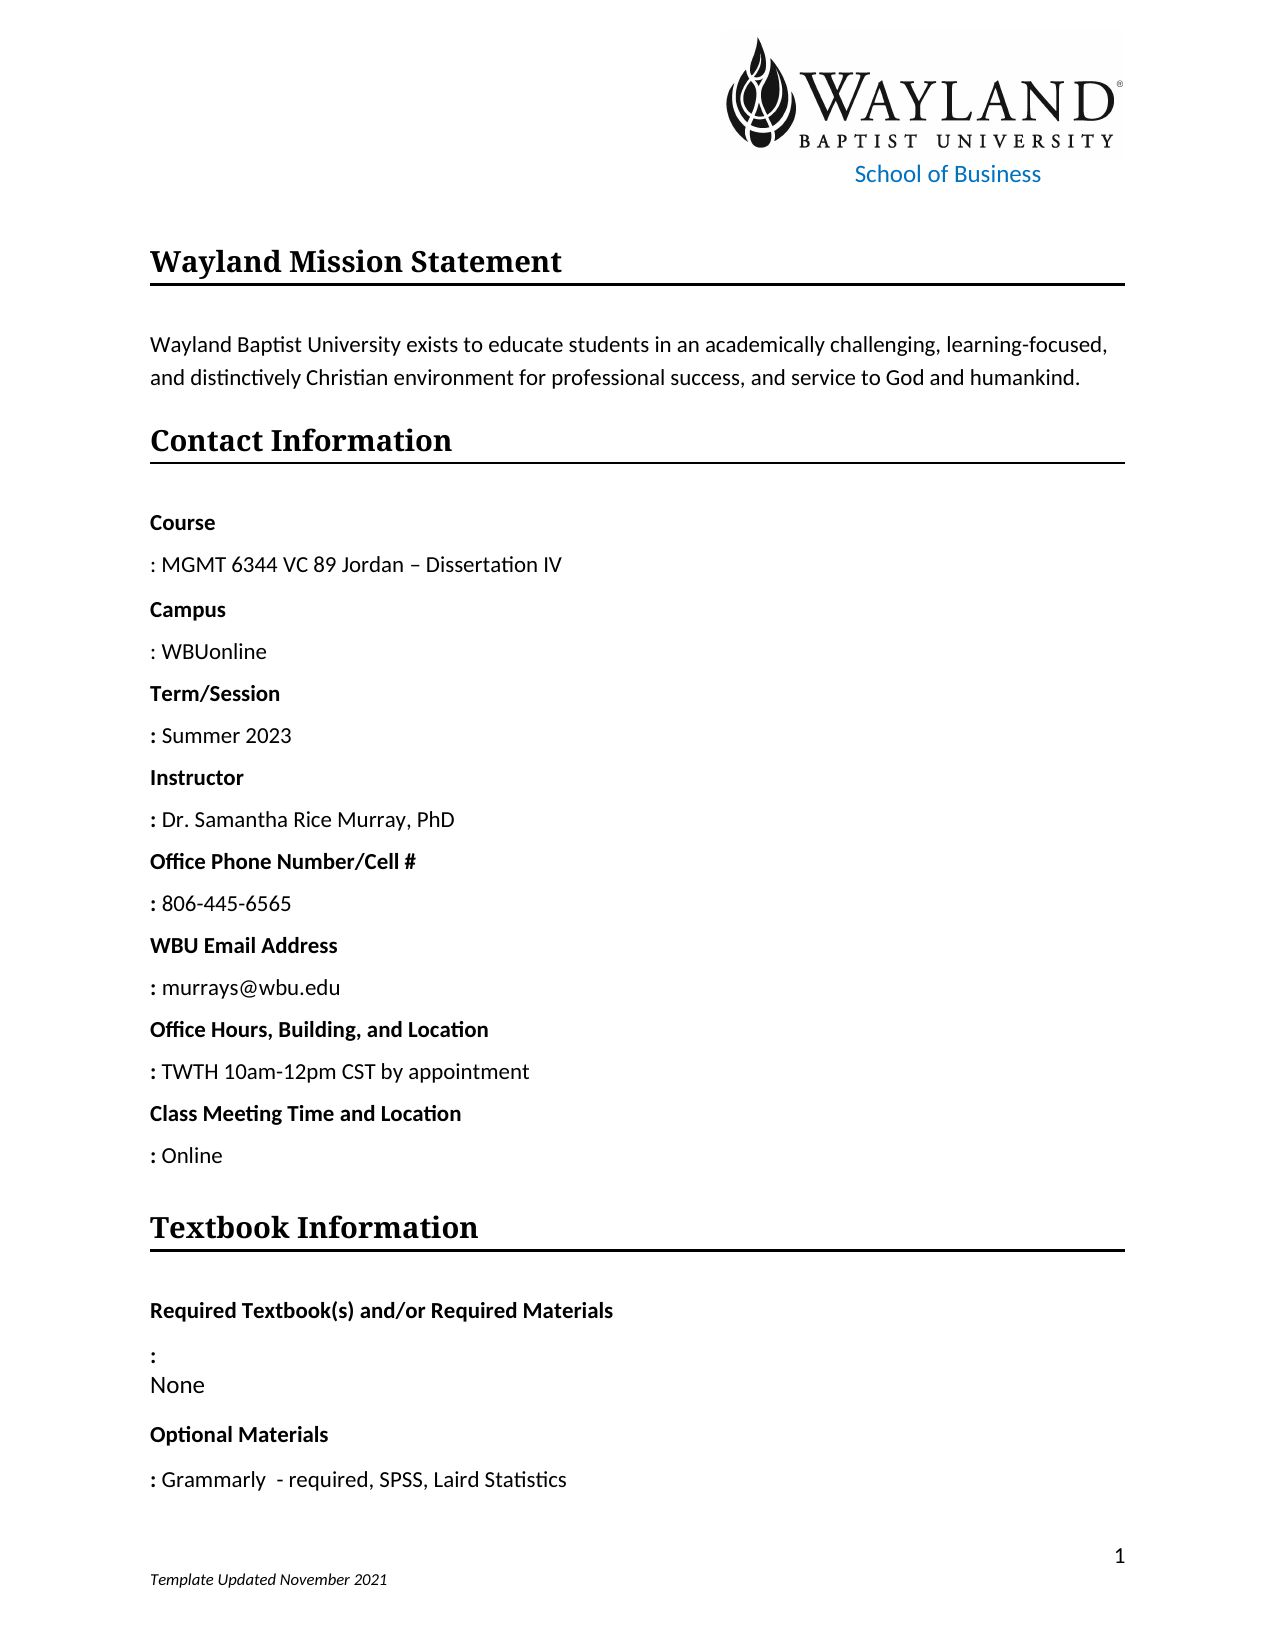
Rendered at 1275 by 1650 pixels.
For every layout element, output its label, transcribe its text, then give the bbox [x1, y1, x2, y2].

text Campus [150, 595, 1125, 623]
subtitle Contact Information [150, 420, 1125, 462]
text Required Textbook(s) and/or Required Materials [150, 1296, 1125, 1324]
text Office Hours, Building, and Location [150, 1015, 1125, 1043]
text : TWTH 10am-12pm CST by appointment [150, 1057, 1125, 1085]
picture [721, 30, 1125, 159]
subtitle Wayland Mission Statement [150, 242, 1125, 283]
text : [150, 1341, 1125, 1369]
text : murrays@wbu.edu [150, 973, 1125, 1001]
text WBU Email Address [150, 931, 1125, 959]
text Instructor [150, 763, 1125, 791]
text : Dr. Samantha Rice Murray, PhD [150, 805, 1125, 833]
text : Grammarly - required, SPSS, Laird Statistics [150, 1465, 1125, 1493]
text : MGMT 6344 VC 89 Jordan – Dissertation IV [150, 550, 1125, 578]
text Office Phone Number/Cell # [150, 847, 1125, 875]
text : Online [150, 1141, 1125, 1169]
text Optional Materials [150, 1421, 1125, 1448]
text : Summer 2023 [150, 721, 1125, 749]
text Course [150, 508, 1125, 536]
text Class Meeting Time and Location [150, 1099, 1125, 1127]
text : 806-445-6565 [150, 889, 1125, 917]
subtitle Textbook Information [150, 1208, 1125, 1249]
text Wayland Baptist University exists to educate students in an academically challenging, learning-focused, and distinctively Christian environment for professional success, and service to God and humankind. [150, 330, 1125, 391]
text Term/Session [150, 679, 1125, 707]
text : WBUonline [150, 637, 1125, 665]
text None [150, 1369, 1125, 1400]
